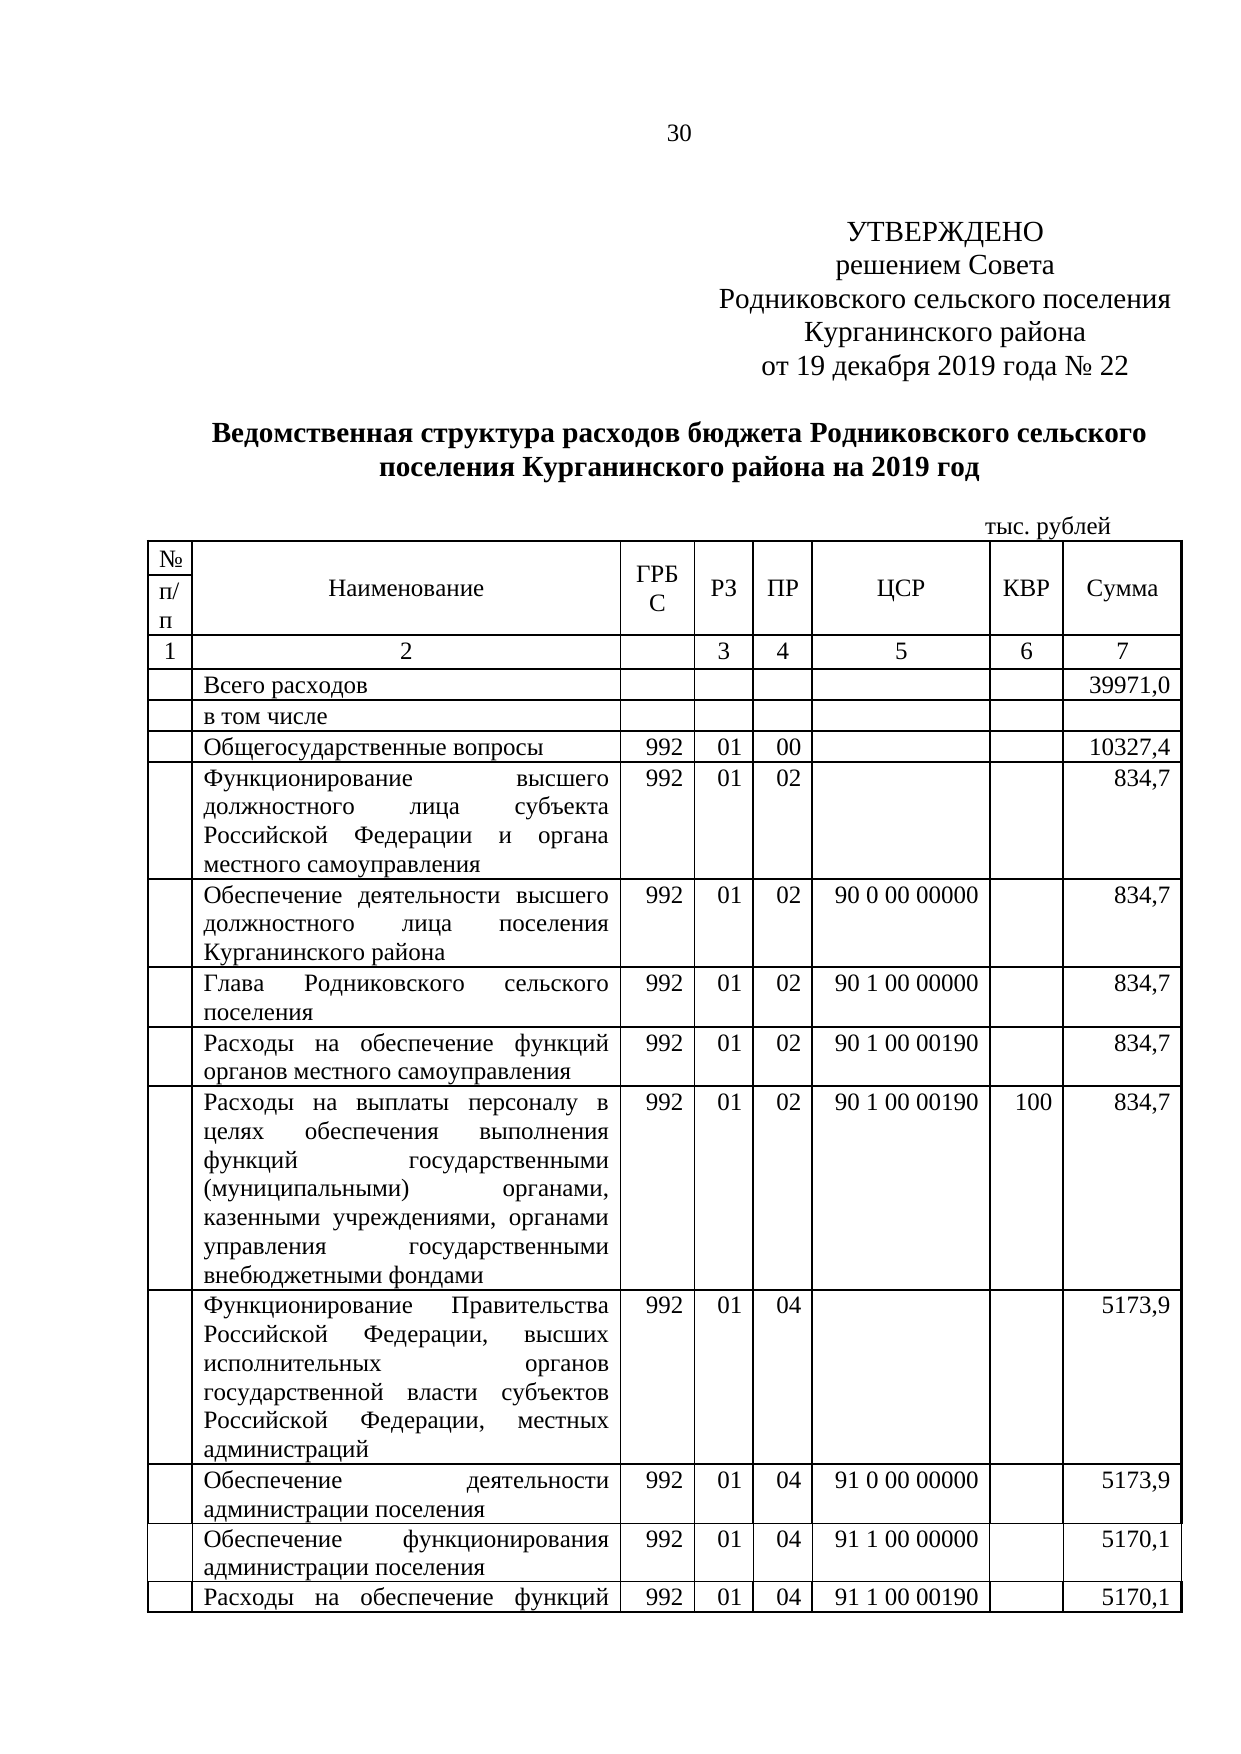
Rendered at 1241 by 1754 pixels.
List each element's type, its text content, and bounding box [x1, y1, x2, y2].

table_cell 834,7 [1064, 968, 1180, 1026]
table_cell 100 [991, 1087, 1062, 1288]
table_cell Глава Родниковского сельского поселения [193, 968, 620, 1026]
table_cell 1 [149, 636, 191, 668]
table_cell 01 [695, 763, 752, 878]
table_cell [149, 1028, 191, 1085]
table_cell в том числе [193, 701, 620, 730]
table_cell 01 [695, 732, 752, 761]
table_cell [149, 1465, 191, 1523]
table_cell 992 [621, 880, 694, 966]
table_cell 5170,1 [1064, 1582, 1180, 1611]
text поселения Курганинского района на 2019 год [177, 449, 1181, 482]
table_header ЦСР [813, 542, 989, 634]
table_cell 00 [754, 732, 811, 761]
table_cell 01 [695, 1028, 752, 1085]
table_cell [193, 1582, 620, 1611]
table_cell [149, 968, 191, 1026]
table_cell 992 [621, 968, 694, 1026]
table_cell [990, 1524, 1063, 1581]
table_cell 02 [754, 968, 811, 1026]
table_cell 992 [621, 1465, 694, 1523]
table_cell 01 [695, 1087, 752, 1288]
table_cell 5 [813, 636, 989, 668]
text от 19 декабря 2019 года № 22 [709, 348, 1181, 382]
table_cell [149, 880, 191, 966]
table_cell [991, 732, 1062, 761]
text Родниковского сельского поселения [709, 281, 1181, 314]
table_cell Общегосударственные вопросы [193, 732, 620, 761]
table_cell Обеспечение деятельности администрации поселения [193, 1465, 620, 1523]
table_cell [149, 1087, 191, 1288]
table_cell п/п [149, 576, 191, 634]
table_cell [813, 670, 989, 699]
text тыс. рублей [177, 511, 1181, 540]
table_cell 992 [621, 1028, 694, 1085]
table_cell 834,7 [1064, 880, 1180, 966]
table_cell 992 [621, 1087, 694, 1288]
table_cell [149, 670, 191, 699]
table_cell Функционирование Правительства Российской Федерации, высших исполнительных органов государственной власти субъектов Российской Федерации, местных администраций [193, 1291, 620, 1463]
table_cell [695, 701, 752, 730]
table_cell [813, 1291, 989, 1463]
table_cell [813, 732, 989, 761]
table_cell 7 [1064, 636, 1180, 668]
table_header ПР [754, 542, 811, 634]
table_cell 02 [754, 1087, 811, 1288]
table_header РЗ [695, 542, 752, 634]
table_cell 10327,4 [1064, 732, 1180, 761]
table_cell 5173,9 [1064, 1291, 1180, 1463]
table_cell [754, 701, 811, 730]
table_cell 992 [621, 1582, 694, 1611]
table_cell [991, 880, 1062, 966]
table_cell 834,7 [1064, 1028, 1180, 1085]
table_cell 39971,0 [1064, 670, 1180, 699]
table_cell [1064, 701, 1180, 730]
table_cell 3 [695, 636, 752, 668]
table_header Наименование [193, 542, 620, 634]
table_cell Обеспечение функционирования администрации поселения [193, 1524, 620, 1581]
table_cell Обеспечение деятельности высшего должностного лица поселения Курганинского района [193, 880, 620, 966]
table_cell 834,7 [1064, 763, 1180, 878]
table_header № [149, 542, 191, 574]
table_cell [991, 1465, 1062, 1523]
table_cell 90 0 00 00000 [813, 880, 989, 966]
table_cell [621, 701, 694, 730]
table_cell 01 [695, 1582, 752, 1611]
table_cell [991, 1582, 1062, 1611]
table_cell 992 [621, 1524, 694, 1581]
table_cell [754, 670, 811, 699]
text Ведомственная структура расходов бюджета Родниковского сельского [177, 415, 1181, 449]
table_cell 04 [754, 1291, 811, 1463]
table_header ГРБС [621, 542, 694, 634]
table_cell 6 [991, 636, 1062, 668]
table_cell [991, 968, 1062, 1026]
table_cell [149, 701, 191, 730]
table_cell 2 [193, 636, 620, 668]
table_cell [149, 1291, 191, 1463]
text решением Совета [709, 247, 1181, 281]
table_cell [813, 763, 989, 878]
table_cell 02 [754, 880, 811, 966]
table_cell [991, 670, 1062, 699]
table_cell [991, 1291, 1062, 1463]
table_cell Расходы на обеспечение функций органов местного самоуправления [193, 1028, 620, 1085]
table_cell 992 [621, 763, 694, 878]
table_cell 90 1 00 00000 [813, 968, 989, 1026]
table_cell 91 1 00 00000 [813, 1524, 989, 1581]
table_cell [695, 670, 752, 699]
table_cell 992 [621, 1291, 694, 1463]
table_cell 01 [695, 1465, 752, 1523]
table_cell [991, 701, 1062, 730]
table_cell [813, 701, 989, 730]
table_cell 4 [754, 636, 811, 668]
table_cell [621, 636, 694, 668]
table_cell 04 [754, 1582, 811, 1611]
table_cell 5170,1 [1064, 1524, 1181, 1581]
text УТВЕРЖДЕНО [709, 214, 1181, 247]
table_cell [149, 763, 191, 878]
text Курганинского района [709, 314, 1181, 348]
table_cell 01 [695, 1524, 753, 1581]
table_cell 02 [754, 763, 811, 878]
table_cell 04 [754, 1465, 811, 1523]
table_header КВР [991, 542, 1062, 634]
table_cell [991, 763, 1062, 878]
table_header Сумма [1064, 542, 1180, 634]
table_cell 834,7 [1064, 1087, 1180, 1288]
table_cell [149, 732, 191, 761]
table_cell 992 [621, 732, 694, 761]
table_cell 5173,9 [1064, 1465, 1180, 1523]
table_cell Функционирование высшего должностного лица субъекта Российской Федерации и органа местного самоуправления [193, 763, 620, 878]
table_cell 90 1 00 00190 [813, 1087, 989, 1288]
table_cell 01 [695, 968, 752, 1026]
table_cell 01 [695, 1291, 752, 1463]
table_cell 90 1 00 00190 [813, 1028, 989, 1085]
table_cell [148, 1524, 192, 1581]
table_cell 91 1 00 00190 [813, 1582, 989, 1611]
table_cell Всего расходов [193, 670, 620, 699]
table_cell [991, 1028, 1062, 1085]
table_cell [149, 1582, 191, 1611]
table_cell [621, 670, 694, 699]
table_cell 01 [695, 880, 752, 966]
table_cell 04 [754, 1524, 812, 1581]
table_cell 91 0 00 00000 [813, 1465, 989, 1523]
table_cell 02 [754, 1028, 811, 1085]
